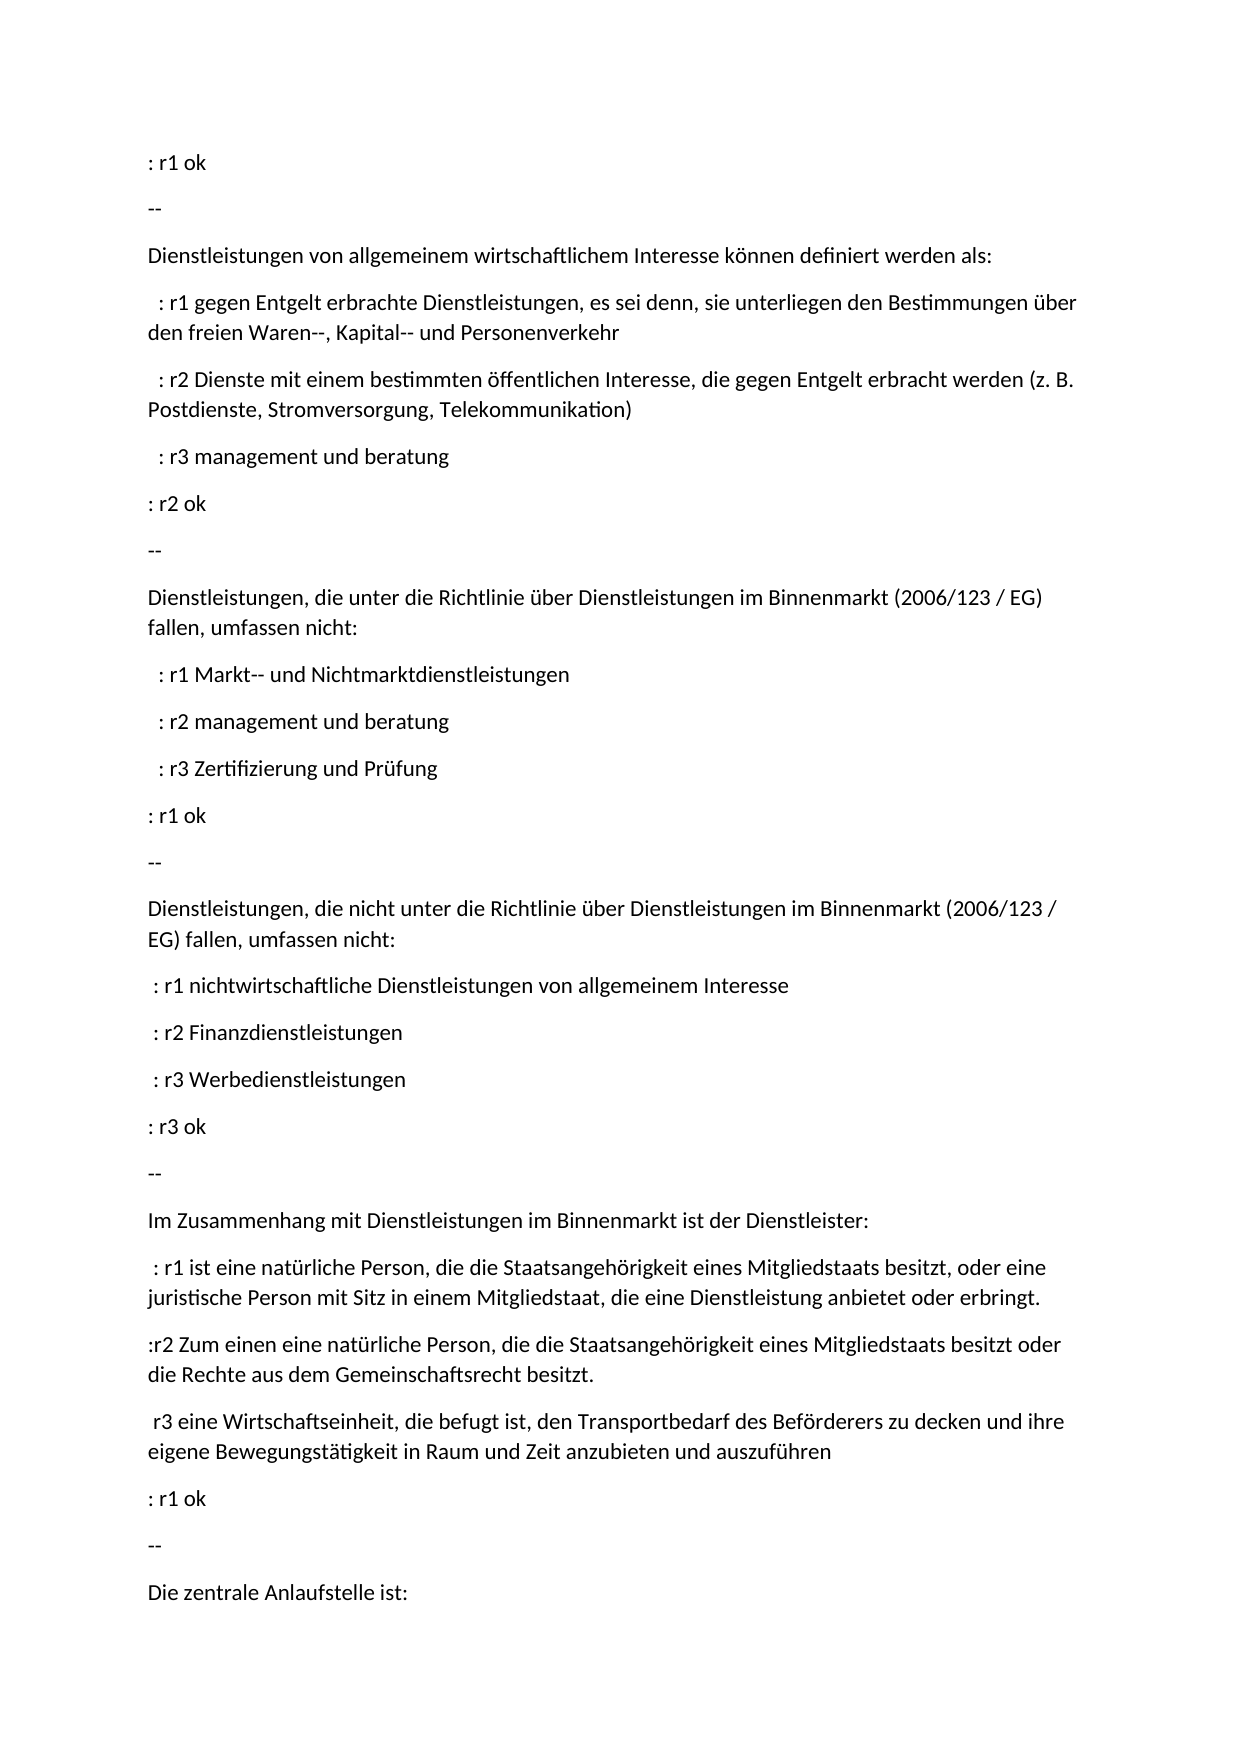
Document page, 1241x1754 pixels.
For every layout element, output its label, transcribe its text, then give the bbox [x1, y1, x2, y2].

text Die zentrale Anlaufstelle ist: [148, 1578, 1093, 1606]
text : r3 management und beratung [148, 442, 1093, 470]
text : r2 management und beratung [148, 707, 1093, 735]
text : r3 Zertifizierung und Prüfung [148, 754, 1093, 782]
text Dienstleistungen von allgemeinem wirtschaftlichem Interesse können definiert werden als: [148, 241, 1093, 269]
text : r1 Markt-- und Nichtmarktdienstleistungen [148, 660, 1093, 688]
text Dienstleistungen, die unter die Richtlinie über Dienstleistungen im Binnenmarkt (2006/123 / EG) fallen, umfassen nicht: [148, 583, 1093, 641]
text : r1 ok [148, 801, 1093, 829]
text Im Zusammenhang mit Dienstleistungen im Binnenmarkt ist der Dienstleister: [148, 1206, 1093, 1234]
text -- [148, 194, 1093, 222]
text : r1 gegen Entgelt erbrachte Dienstleistungen, es sei denn, sie unterliegen den Bestimmungen über den freien Waren--, Kapital-- und Personenverkehr [148, 288, 1093, 346]
text : r2 Finanzdienstleistungen [148, 1018, 1093, 1046]
text -- [148, 1531, 1093, 1559]
text -- [148, 848, 1093, 876]
text : r3 ok [148, 1112, 1093, 1140]
text r3 eine Wirtschaftseinheit, die befugt ist, den Transportbedarf des Beförderers zu decken und ihre eigene Bewegungstätigkeit in Raum und Zeit anzubieten und auszuführen [148, 1407, 1093, 1465]
text : r1 ok [148, 148, 1093, 176]
text : r3 Werbedienstleistungen [148, 1065, 1093, 1093]
text : r1 ist eine natürliche Person, die die Staatsangehörigkeit eines Mitgliedstaats besitzt, oder eine juristische Person mit Sitz in einem Mitgliedstaat, die eine Dienstleistung anbietet oder erbringt. [148, 1253, 1093, 1311]
text : r1 ok [148, 1484, 1093, 1512]
text : r1 nichtwirtschaftliche Dienstleistungen von allgemeinem Interesse [148, 972, 1093, 999]
text -- [148, 536, 1093, 564]
text : r2 Dienste mit einem bestimmten öffentlichen Interesse, die gegen Entgelt erbracht werden (z. B. Postdienste, Stromversorgung, Telekommunikation) [148, 365, 1093, 423]
text -- [148, 1159, 1093, 1187]
text : r2 ok [148, 489, 1093, 517]
text Dienstleistungen, die nicht unter die Richtlinie über Dienstleistungen im Binnenmarkt (2006/123 / EG) fallen, umfassen nicht: [148, 894, 1093, 953]
text :r2 Zum einen eine natürliche Person, die die Staatsangehörigkeit eines Mitgliedstaats besitzt oder die Rechte aus dem Gemeinschaftsrecht besitzt. [148, 1330, 1093, 1388]
